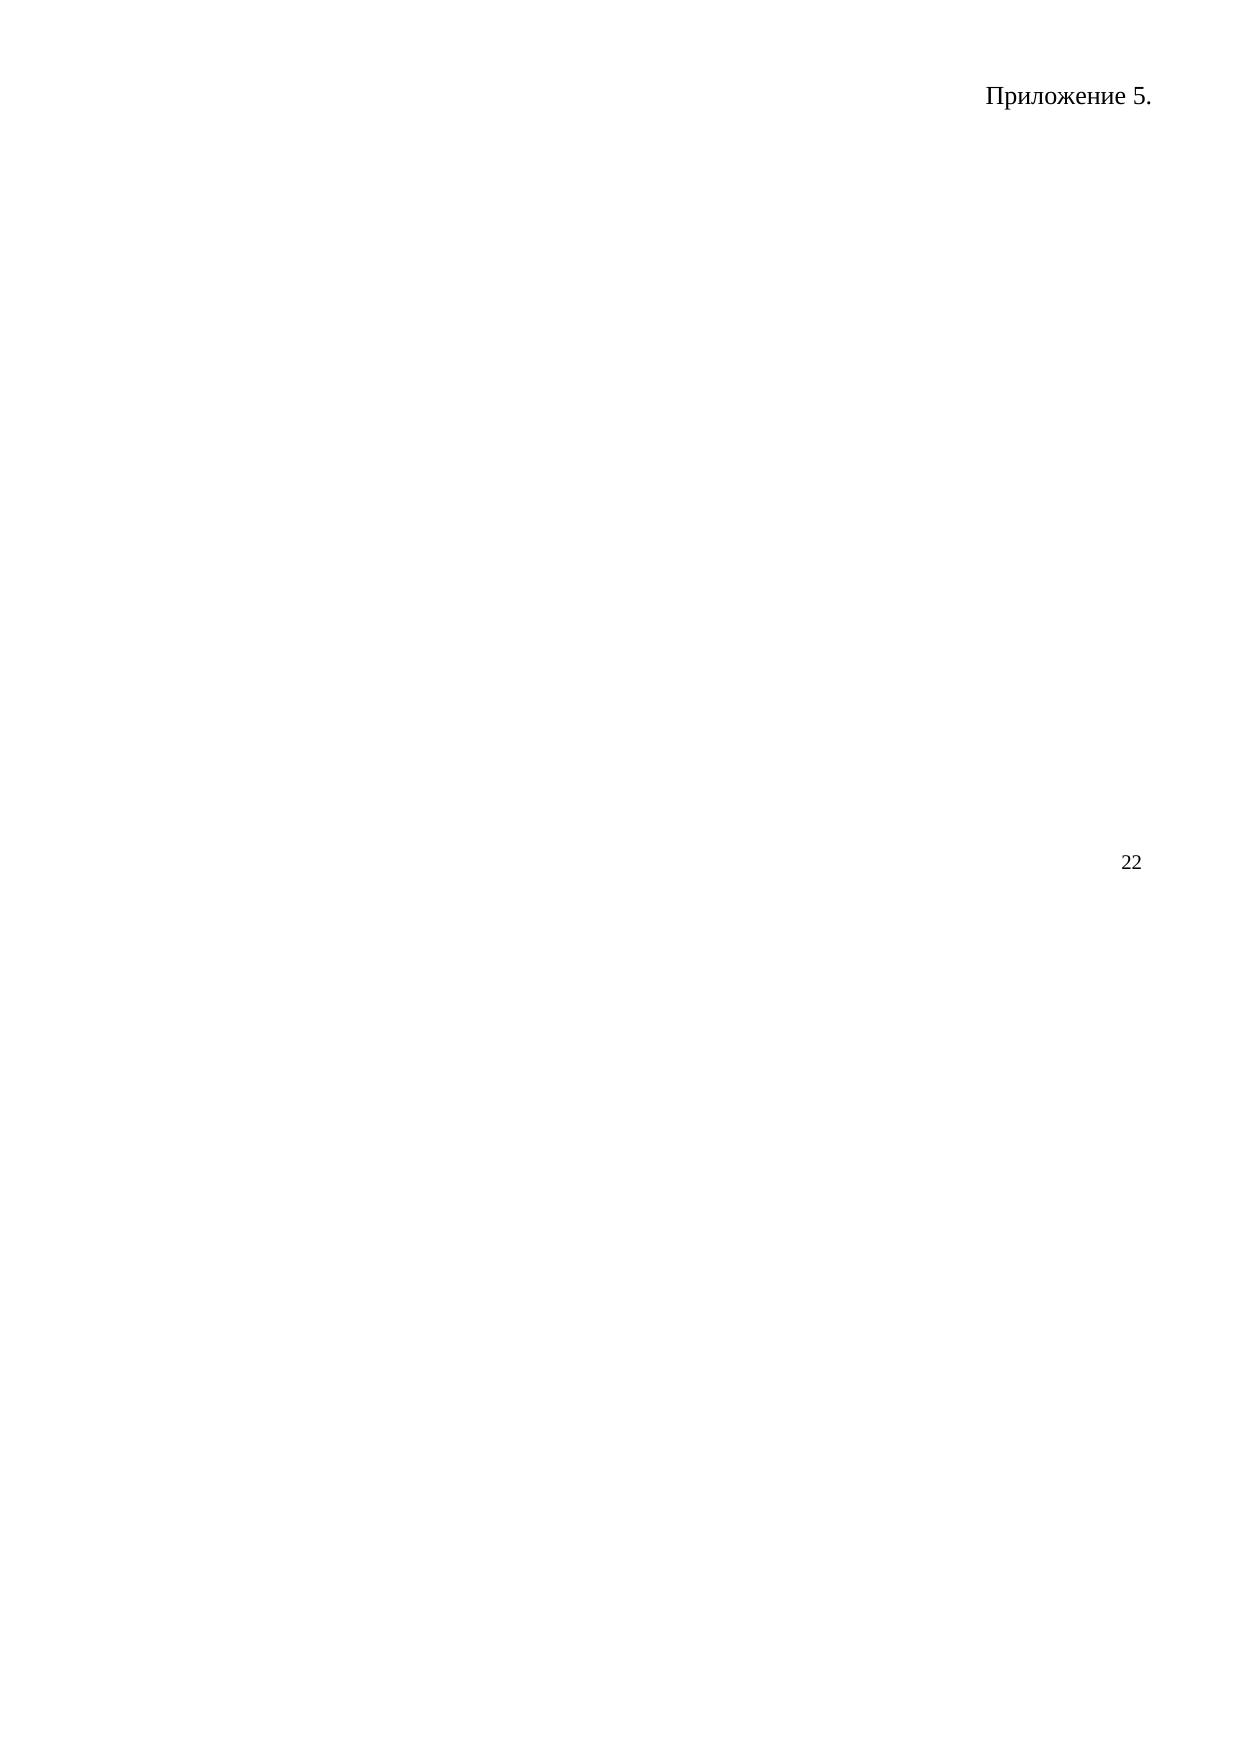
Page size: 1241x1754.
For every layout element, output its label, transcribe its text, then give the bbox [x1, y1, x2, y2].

text 22 [73, 850, 1142, 874]
text Приложение 5. [73, 80, 1152, 110]
